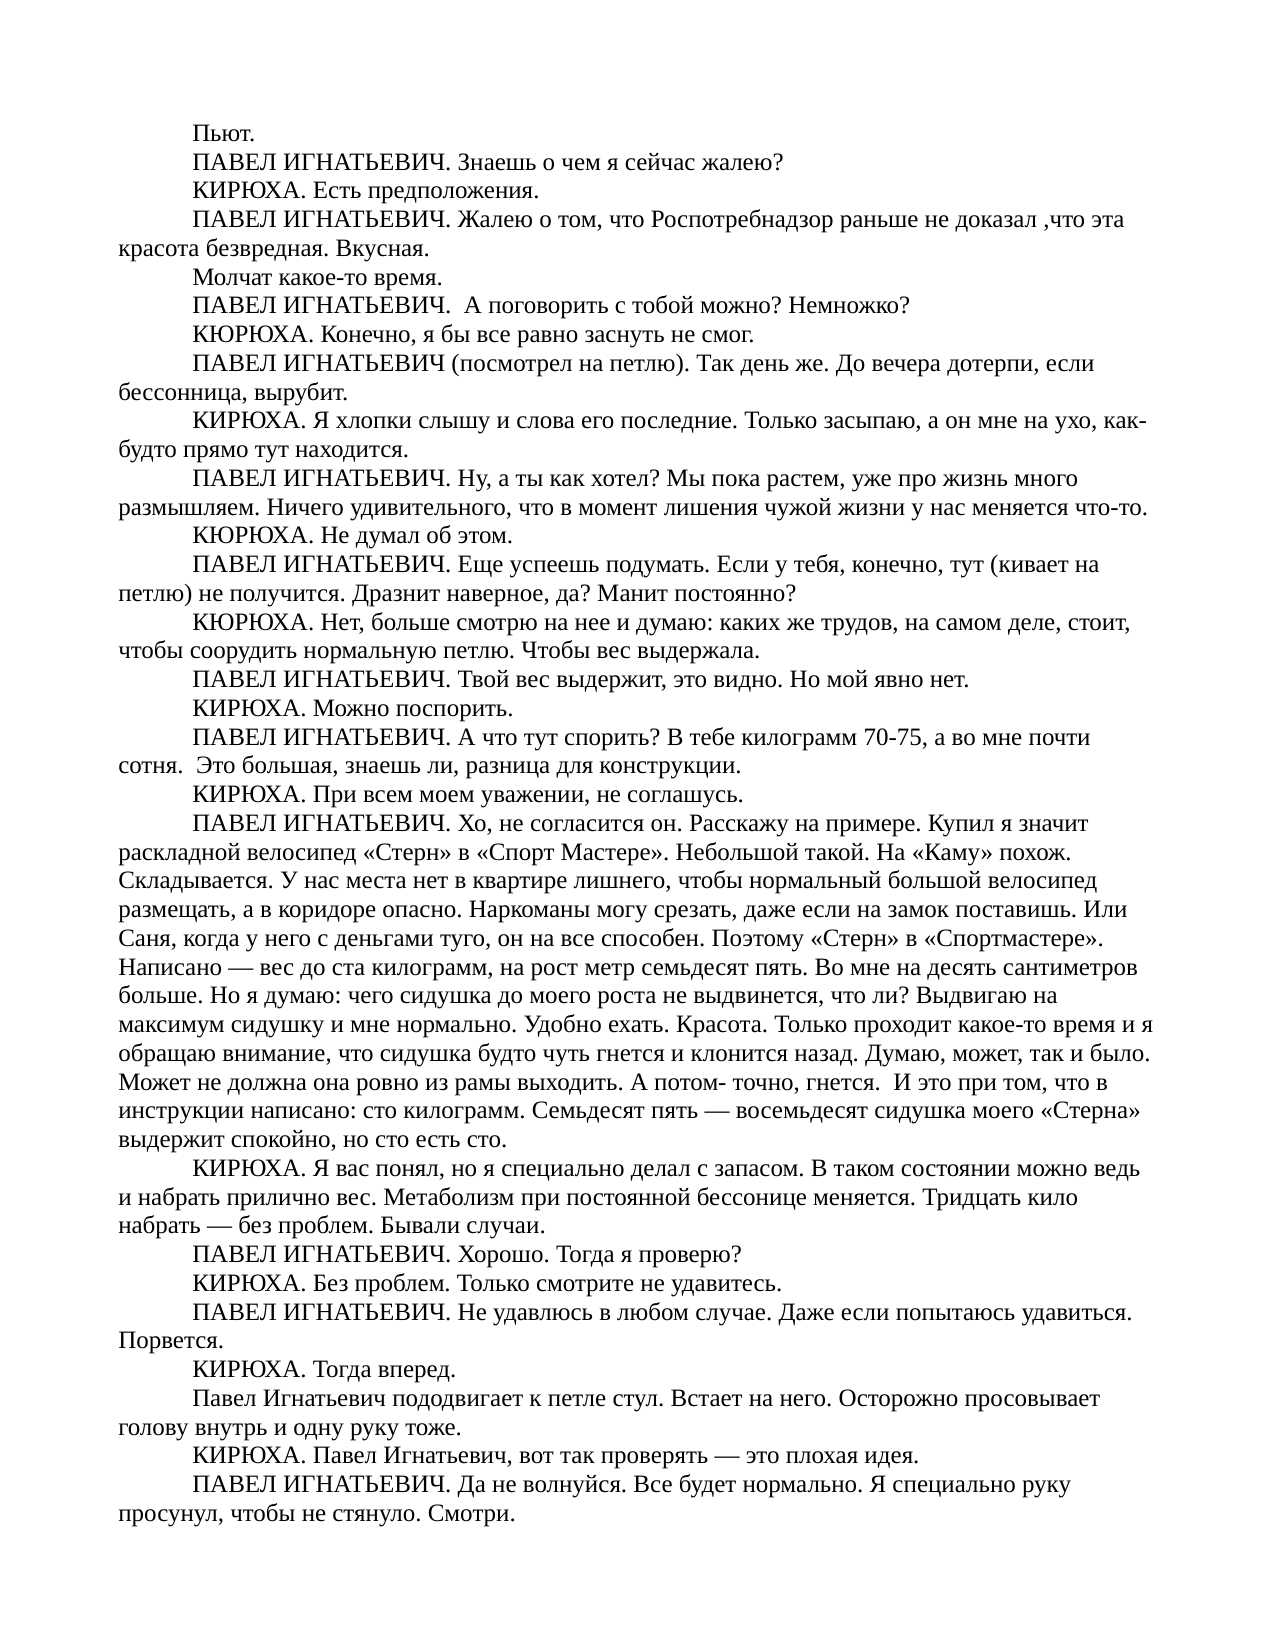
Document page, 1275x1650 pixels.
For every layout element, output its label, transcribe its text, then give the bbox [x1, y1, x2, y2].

text ПАВЕЛ ИГНАТЬЕВИЧ. А поговорить с тобой можно? Немножко? [118, 291, 1157, 319]
text Молчат какое-то время. [118, 262, 1157, 291]
text ПАВЕЛ ИГНАТЬЕВИЧ. Твой вес выдержит, это видно. Но мой явно нет. [118, 664, 1157, 693]
text КИРЮХА. Без проблем. Только смотрите не удавитесь. [118, 1268, 1157, 1297]
text КЮРЮХА. Нет, больше смотрю на нее и думаю: каких же трудов, на самом деле, стоит, чтобы соорудить нормальную петлю. Чтобы вес выдержала. [118, 607, 1157, 664]
text КИРЮХА. Павел Игнатьевич, вот так проверять — это плохая идея. [118, 1441, 1157, 1469]
text Пьют. [118, 118, 1157, 147]
text КИРЮХА. Тогда вперед. [118, 1354, 1157, 1383]
text ПАВЕЛ ИГНАТЬЕВИЧ. Не удавлюсь в любом случае. Даже если попытаюсь удавиться. Порвется. [118, 1297, 1157, 1354]
text ПАВЕЛ ИГНАТЬЕВИЧ (посмотрел на петлю). Так день же. До вечера дотерпи, если бессонница, вырубит. [118, 348, 1157, 406]
text КИРЮХА. Я хлопки слышу и слова его последние. Только засыпаю, а он мне на ухо, как-будто прямо тут находится. [118, 406, 1157, 463]
text ПАВЕЛ ИГНАТЬЕВИЧ. Хорошо. Тогда я проверю? [118, 1239, 1157, 1268]
text ПАВЕЛ ИГНАТЬЕВИЧ. Ну, а ты как хотел? Мы пока растем, уже про жизнь много размышляем. Ничего удивительного, что в момент лишения чужой жизни у нас меняется что-то. [118, 463, 1157, 521]
text КИРЮХА. Можно поспорить. [118, 693, 1157, 722]
text КИРЮХА. При всем моем уважении, не соглашусь. [118, 779, 1157, 808]
text ПАВЕЛ ИГНАТЬЕВИЧ. А что тут спорить? В тебе килограмм 70-75, а во мне почти сотня. Это большая, знаешь ли, разница для конструкции. [118, 722, 1157, 779]
text КИРЮХА. Я вас понял, но я специально делал с запасом. В таком состоянии можно ведь и набрать прилично вес. Метаболизм при постоянной бессонице меняется. Тридцать кило набрать — без проблем. Бывали случаи. [118, 1153, 1157, 1239]
text ПАВЕЛ ИГНАТЬЕВИЧ. Знаешь о чем я сейчас жалею? [118, 147, 1157, 176]
text КЮРЮХА. Не думал об этом. [118, 521, 1157, 549]
text ПАВЕЛ ИГНАТЬЕВИЧ. Да не волнуйся. Все будет нормально. Я специально руку просунул, чтобы не стянуло. Смотри. [118, 1469, 1157, 1527]
text ПАВЕЛ ИГНАТЬЕВИЧ. Хо, не согласится он. Расскажу на примере. Купил я значит раскладной велосипед «Стерн» в «Спорт Мастере». Небольшой такой. На «Каму» похож. Складывается. У нас места нет в квартире лишнего, чтобы нормальный большой велосипед размещать, а в коридоре опасно. Наркоманы могу срезать, даже если на замок поставишь. Или Саня, когда у него с деньгами туго, он на все способен. Поэтому «Стерн» в «Спортмастере». Написано — вес до ста килограмм, на рост метр семьдесят пять. Во мне на десять сантиметров больше. Но я думаю: чего сидушка до моего роста не выдвинется, что ли? Выдвигаю на максимум сидушку и мне нормально. Удобно ехать. Красота. Только проходит какое-то время и я обращаю внимание, что сидушка будто чуть гнется и клонится назад. Думаю, может, так и было. Может не должна она ровно из рамы выходить. А потом- точно, гнется. И это при том, что в инструкции написано: сто килограмм. Семьдесят пять — восемьдесят сидушка моего «Стерна» выдержит спокойно, но сто есть сто. [118, 808, 1157, 1153]
text КЮРЮХА. Конечно, я бы все равно заснуть не смог. [118, 319, 1157, 348]
text КИРЮХА. Есть предположения. [118, 176, 1157, 204]
text ПАВЕЛ ИГНАТЬЕВИЧ. Жалею о том, что Роспотребнадзор раньше не доказал ,что эта красота безвредная. Вкусная. [118, 204, 1157, 262]
text Павел Игнатьевич пододвигает к петле стул. Встает на него. Осторожно просовывает голову внутрь и одну руку тоже. [118, 1383, 1157, 1441]
text ПАВЕЛ ИГНАТЬЕВИЧ. Еще успеешь подумать. Если у тебя, конечно, тут (кивает на петлю) не получится. Дразнит наверное, да? Манит постоянно? [118, 549, 1157, 607]
